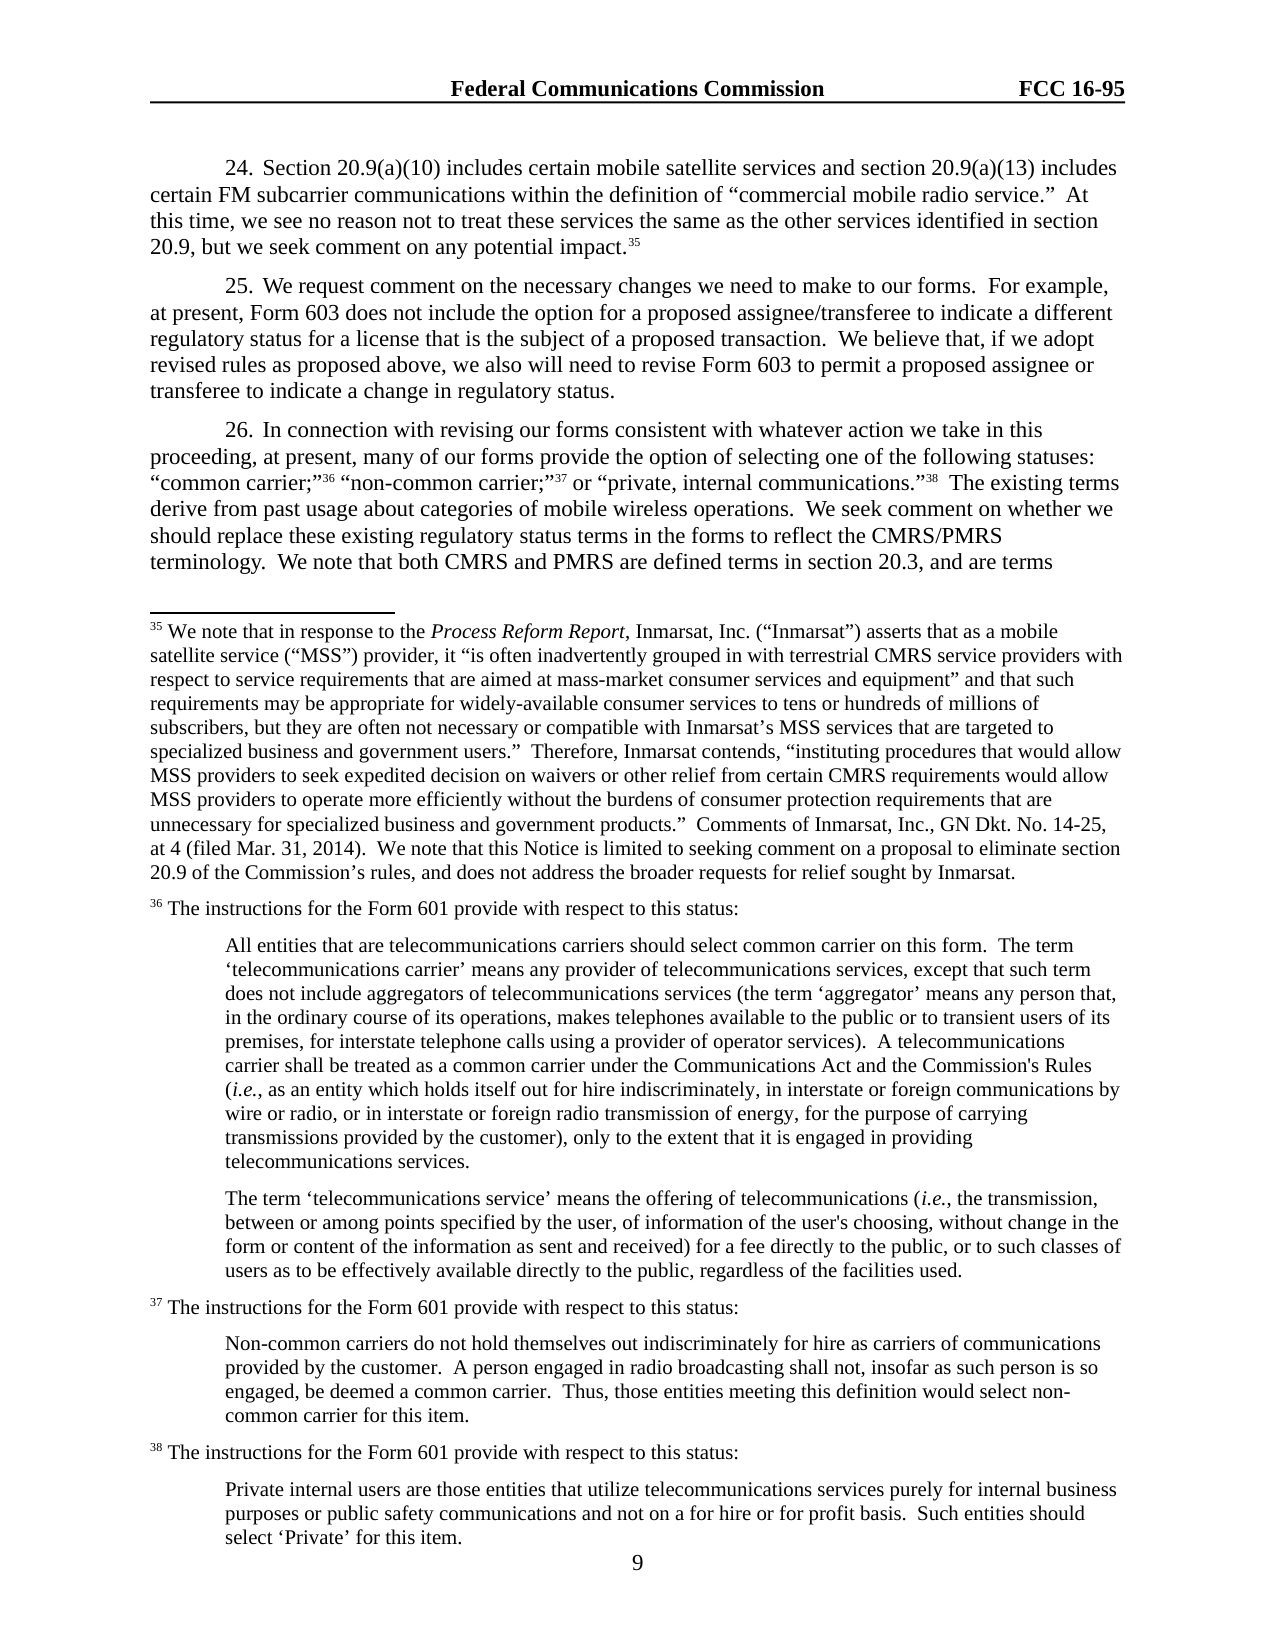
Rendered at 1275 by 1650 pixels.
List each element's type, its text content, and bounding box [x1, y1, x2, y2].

text Section 20.9(a)(10) includes certain mobile satellite services and section 20.9(a)(13) includes certain FM subcarrier communications within the definition of “commercial mobile radio service.” At this time, we see no reason not to treat these services the same as the other services identified in section 20.9, but we seek comment on any potential impact. [150, 154, 1125, 260]
text We request comment on the necessary changes we need to make to our forms. For example, at present, Form 603 does not include the option for a proposed assignee/transferee to indicate a different regulatory status for a license that is the subject of a proposed transaction. We believe that, if we adopt revised rules as proposed above, we also will need to revise Form 603 to permit a proposed assignee or transferee to indicate a change in regulatory status. [150, 272, 1125, 404]
text In connection with revising our forms consistent with whatever action we take in this proceeding, at present, many of our forms provide the option of selecting one of the following statuses: “common carrier;” “non-common carrier;” or “private, internal communications.” The existing terms derive from past usage about categories of mobile wireless operations. We seek comment on whether we should replace these existing regulatory status terms in the forms to reflect the CMRS/PMRS terminology. We note that both CMRS and PMRS are defined terms in section 20.3, and are terms consistent with section 332 of the Communications Act. We tentatively conclude that using the existing terms of “common carrier,” “non-common carrier,” and “private, internal communications” tend to be confusing and that usage of the terms “CMRS” and “PMRS” with accompanying definitions in the form instructions would reflect more accurately the rules and statutory provisions on which the forms are based and thus be easier to understand. We seek comment on this tentative conclusion. [150, 416, 1125, 574]
